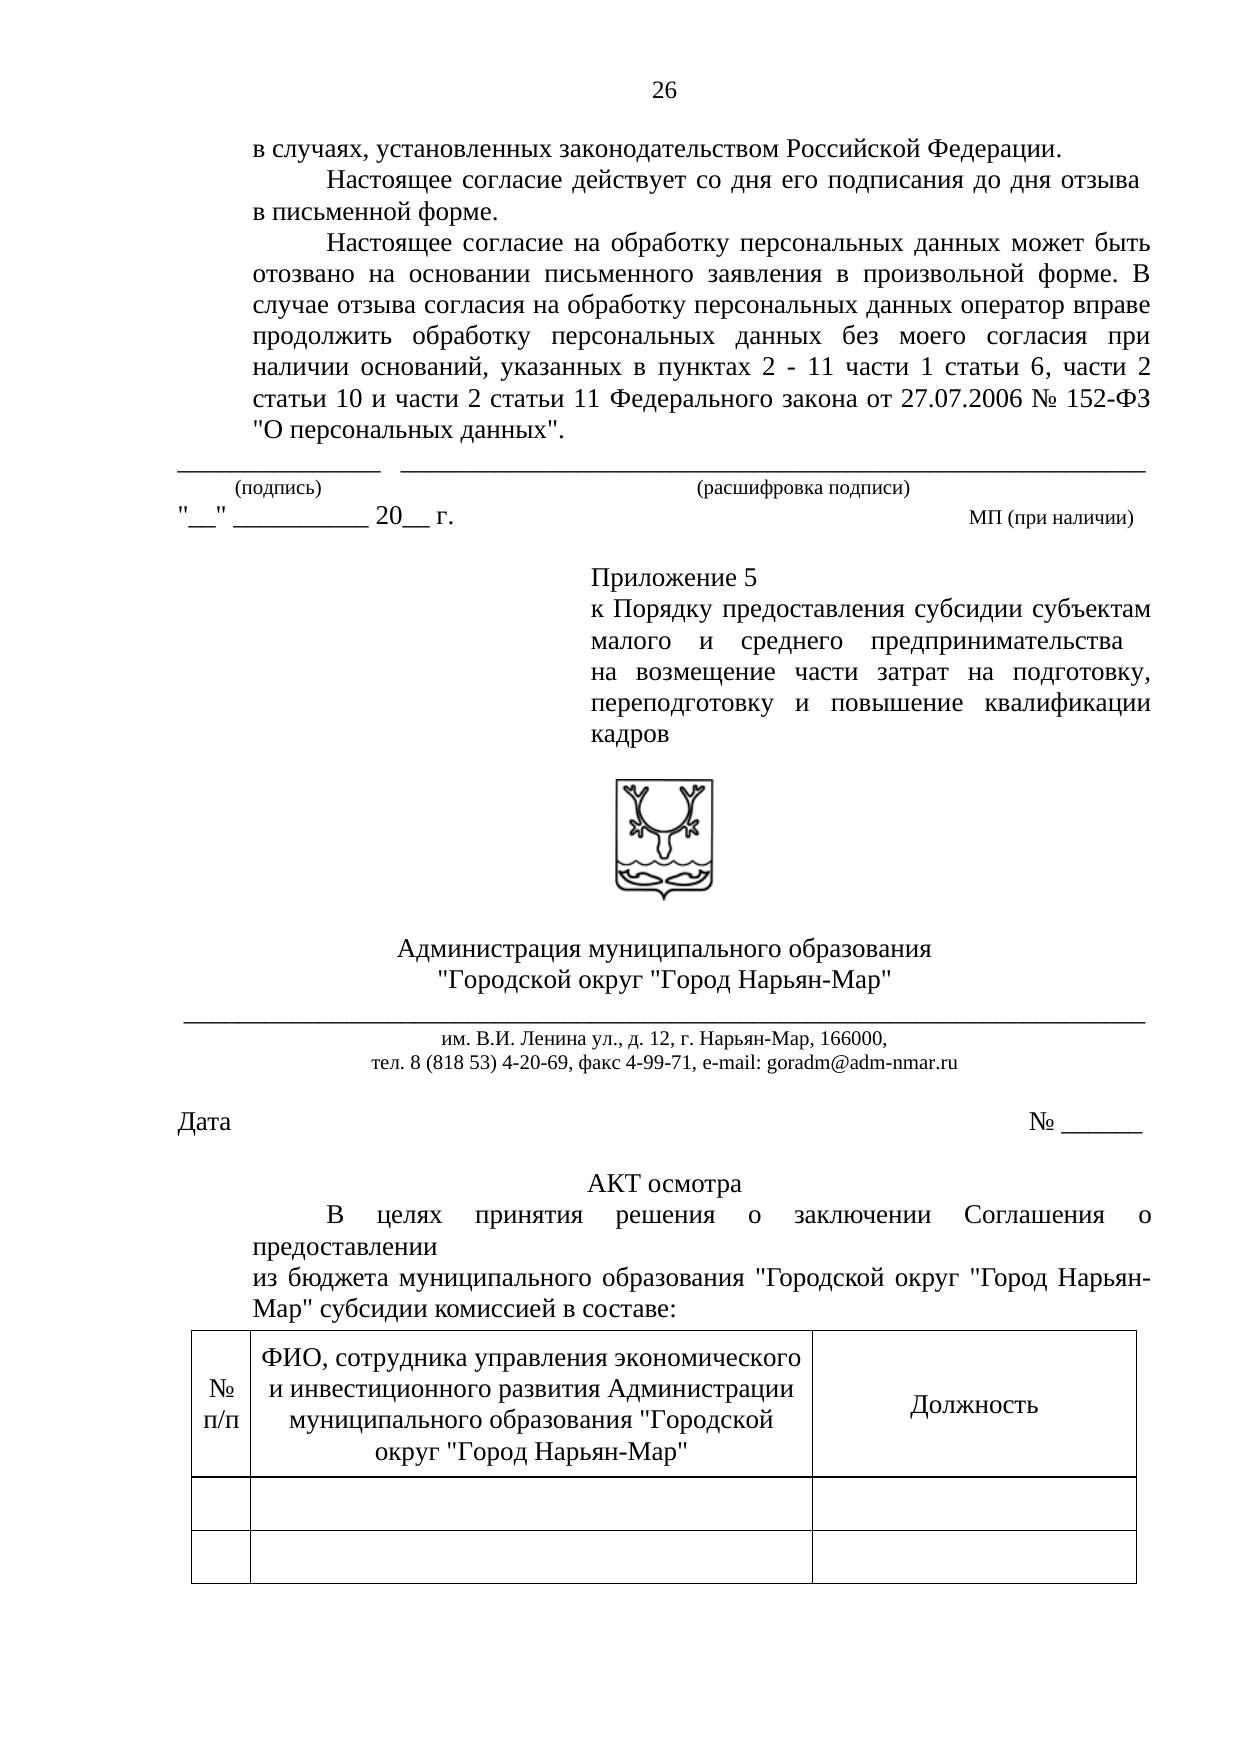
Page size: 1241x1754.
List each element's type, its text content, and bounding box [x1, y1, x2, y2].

list Приложение 5 [591, 561, 1152, 593]
list к Порядку предоставления субсидии субъектам малого и среднего предпринимательства на возмещение части затрат на подготовку, переподготовку и повышение квалификации кадров [591, 593, 1152, 748]
text _______________ _______________________________________________________ [177, 444, 1152, 475]
text Настоящее согласие действует со дня его подписания до дня отзыва в письменной форме. [252, 164, 1152, 226]
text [252, 132, 1152, 164]
text _______________________________________________________________________ [177, 995, 1152, 1026]
table_cell [192, 1531, 250, 1583]
table_header № п/п [192, 1331, 250, 1476]
text Настоящее согласие на обработку персональных данных может быть отозвано на основании письменного заявления в произвольной форме. В случае отзыва согласия на обработку персональных данных оператор вправе продолжить обработку персональных данных без моего согласия при наличии оснований, указанных в пунктах 2 - 11 части 1 статьи 6, части 2 статьи 10 и части 2 статьи 11 Федерального закона от 27.07.2006 № 152-ФЗ "О персональных данных". [252, 226, 1152, 444]
table_cell [251, 1478, 812, 1530]
text им. В.И. Ленина ул., д. 12, г. Нарьян-Мар, 166000, [177, 1026, 1152, 1050]
picture [615, 779, 714, 902]
text "__" __________ 20__ г. МП (при наличии) [177, 499, 1152, 530]
table_cell [813, 1478, 1136, 1530]
subtitle В целях принятия решения о заключении Соглашения о предоставлении из бюджета муниципального образования "Городской округ "Город Нарьян-Мар" субсидии комиссией в составе: [252, 1199, 1152, 1323]
text тел. 8 (818 53) 4-20-69, факс 4-99-71, e-mail: goradm@adm-nmar.ru [177, 1050, 1152, 1074]
table_header ФИО, сотрудника управления экономического и инвестиционного развития Администрации муниципального образования "Городской округ "Город Нарьян-Мар" [251, 1331, 812, 1476]
subtitle АКТ осмотра [177, 1167, 1152, 1199]
table_cell [251, 1531, 812, 1583]
text Администрация муниципального образования [177, 932, 1152, 964]
text "Городской округ "Город Нарьян-Мар" [177, 964, 1152, 995]
subtitle Дата № ______ [177, 1105, 1152, 1136]
table_cell [813, 1531, 1136, 1583]
table_header Должность [813, 1331, 1136, 1476]
table_cell [192, 1478, 250, 1530]
text (подпись) (расшифровка подписи) [177, 475, 1152, 499]
